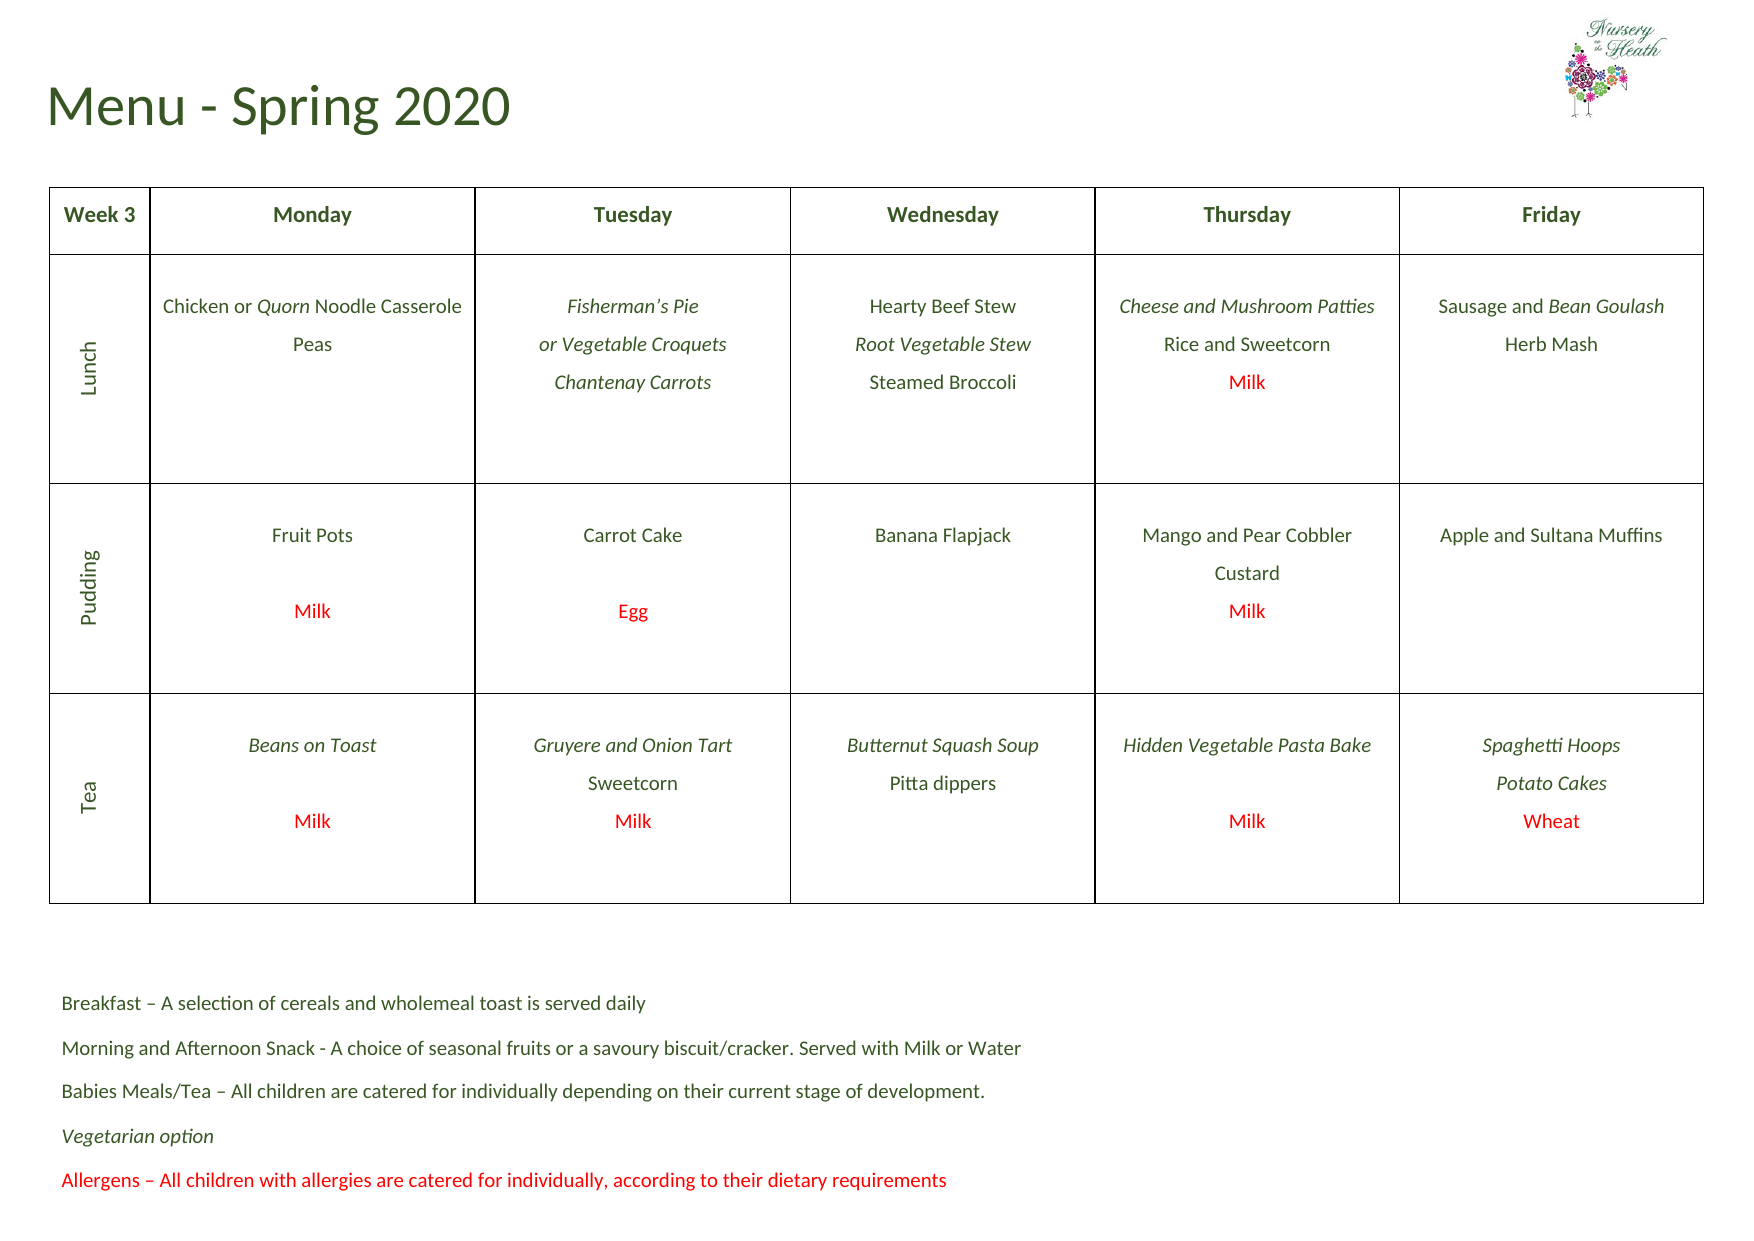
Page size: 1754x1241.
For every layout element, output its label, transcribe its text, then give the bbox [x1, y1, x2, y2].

table_cell Gruyere and Onion Tart Sweetcorn Milk [476, 694, 790, 902]
table_header Monday [151, 188, 474, 254]
table_cell Carrot Cake Egg [476, 484, 790, 693]
table_cell Butternut Squash Soup Pitta dippers [791, 694, 1094, 902]
table_cell Lunch [50, 255, 149, 483]
table_header Tuesday [476, 188, 790, 254]
table_cell Tea [50, 694, 149, 902]
picture [1557, 14, 1669, 126]
table_cell Chicken or Quorn Noodle Casserole Peas [151, 255, 474, 483]
table_cell Beans on Toast Milk [151, 694, 474, 902]
table_cell Fruit Pots Milk [151, 484, 474, 693]
table_cell Spaghetti Hoops Potato Cakes Wheat [1400, 694, 1703, 902]
table_cell Fisherman’s Pie or Vegetable Croquets Chantenay Carrots [476, 255, 790, 483]
table_header Week 3 [50, 188, 149, 254]
table_cell Pudding [50, 484, 149, 693]
table_cell Hearty Beef Stew Root Vegetable Stew Steamed Broccoli [791, 255, 1094, 483]
table_cell Sausage and Bean Goulash Herb Mash [1400, 255, 1703, 483]
table_cell Hidden Vegetable Pasta Bake Milk [1096, 694, 1399, 902]
table_cell Apple and Sultana Muffins [1400, 484, 1703, 693]
table_cell Cheese and Mushroom Patties Rice and Sweetcorn Milk [1096, 255, 1399, 483]
table_cell Banana Flapjack [791, 484, 1094, 693]
table_header Wednesday [791, 188, 1094, 254]
table_header Thursday [1096, 188, 1399, 254]
table_cell Mango and Pear Cobbler Custard Milk [1096, 484, 1399, 693]
table_header Friday [1400, 188, 1703, 254]
